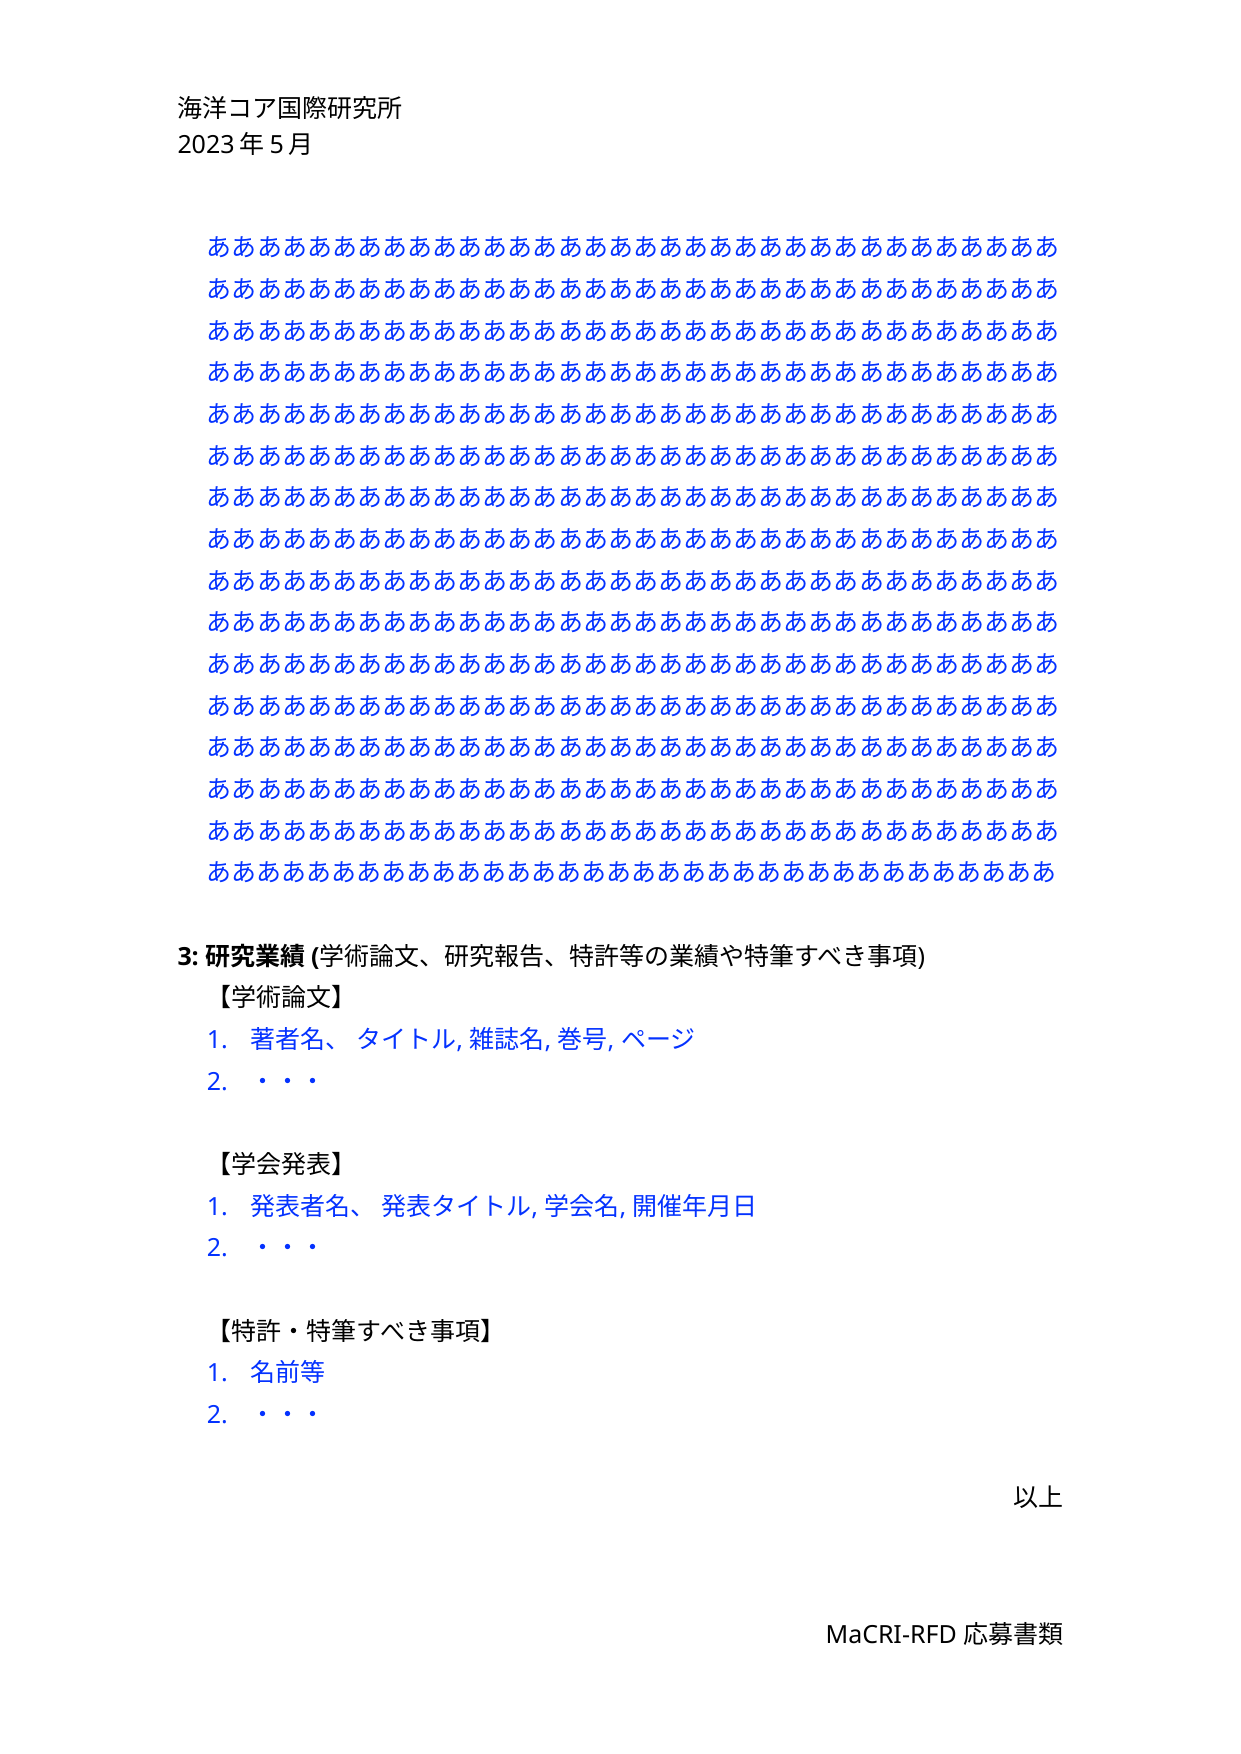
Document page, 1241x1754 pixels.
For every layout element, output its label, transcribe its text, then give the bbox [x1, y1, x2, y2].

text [207, 225, 1063, 892]
text 3: 研究業績 (学術論文、研究報告、特許等の業績や特筆すべき事項) [177, 933, 1063, 975]
list 名前等 [207, 1350, 1063, 1392]
list ・・・ [207, 1392, 1063, 1433]
text 【学術論文】 [177, 975, 1063, 1017]
list ・・・ [207, 1058, 1063, 1100]
text 以上 [177, 1475, 1063, 1517]
text 【特許・特筆すべき事項】 [177, 1308, 1063, 1350]
list 著者名、 タイトル, 雑誌名, 巻号, ページ [207, 1017, 1063, 1058]
text 【学会発表】 [177, 1142, 1063, 1183]
list ・・・ [207, 1225, 1063, 1267]
list 発表者名、 発表タイトル, 学会名, 開催年月日 [207, 1183, 1063, 1225]
